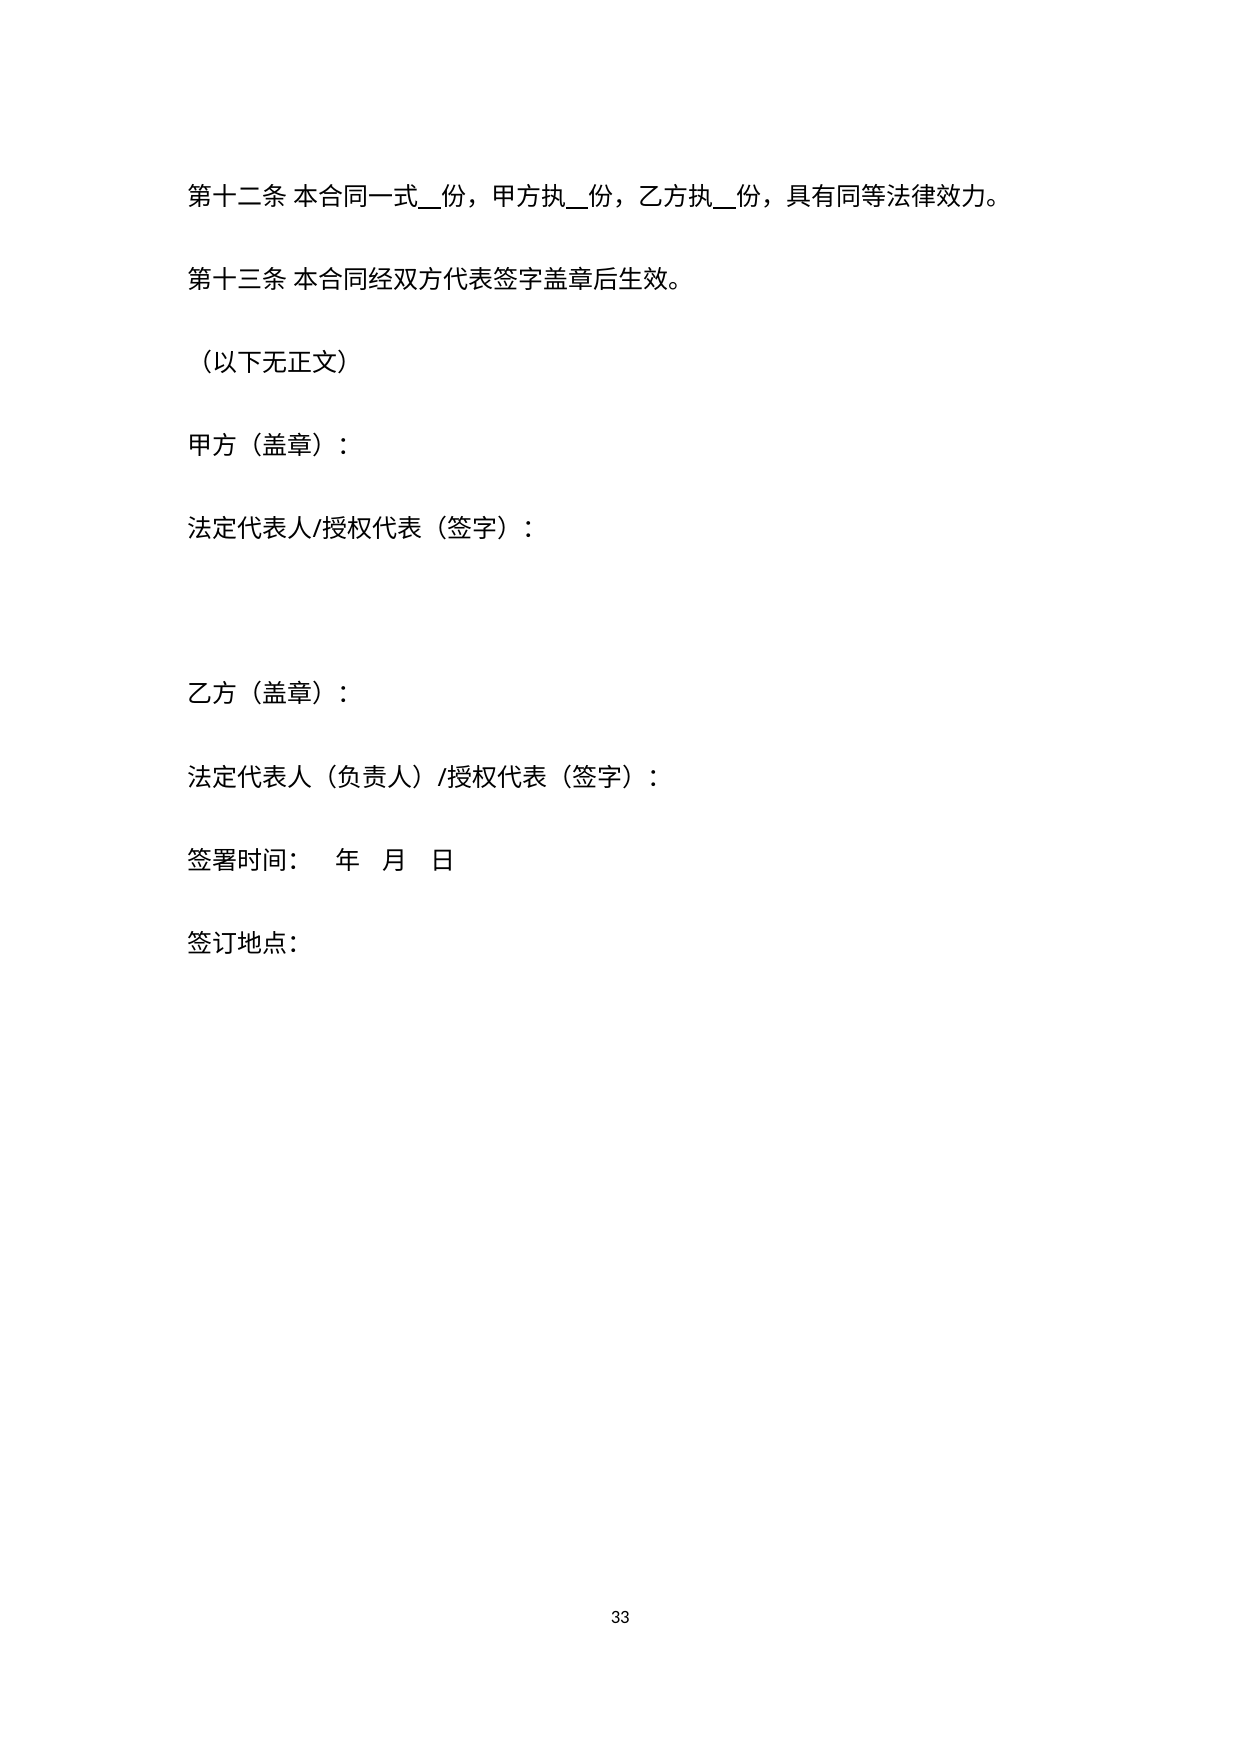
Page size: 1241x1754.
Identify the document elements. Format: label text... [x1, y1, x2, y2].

text 甲方（盖章）： [187, 411, 1053, 476]
text 乙方（盖章）： [187, 659, 1053, 724]
text （以下无正文） [187, 328, 1053, 393]
text 第十三条 本合同经双方代表签字盖章后生效。 [187, 245, 1053, 310]
text 签署时间： 年 月 日 [187, 826, 1053, 891]
text 法定代表人（负责人）/授权代表（签字）： [187, 743, 1053, 808]
text 签订地点： [187, 909, 1053, 974]
text 第十二条 本合同一式 份，甲方执 份，乙方执 份，具有同等法律效力。 [187, 162, 1053, 227]
text 法定代表人/授权代表（签字）： [187, 494, 1053, 559]
